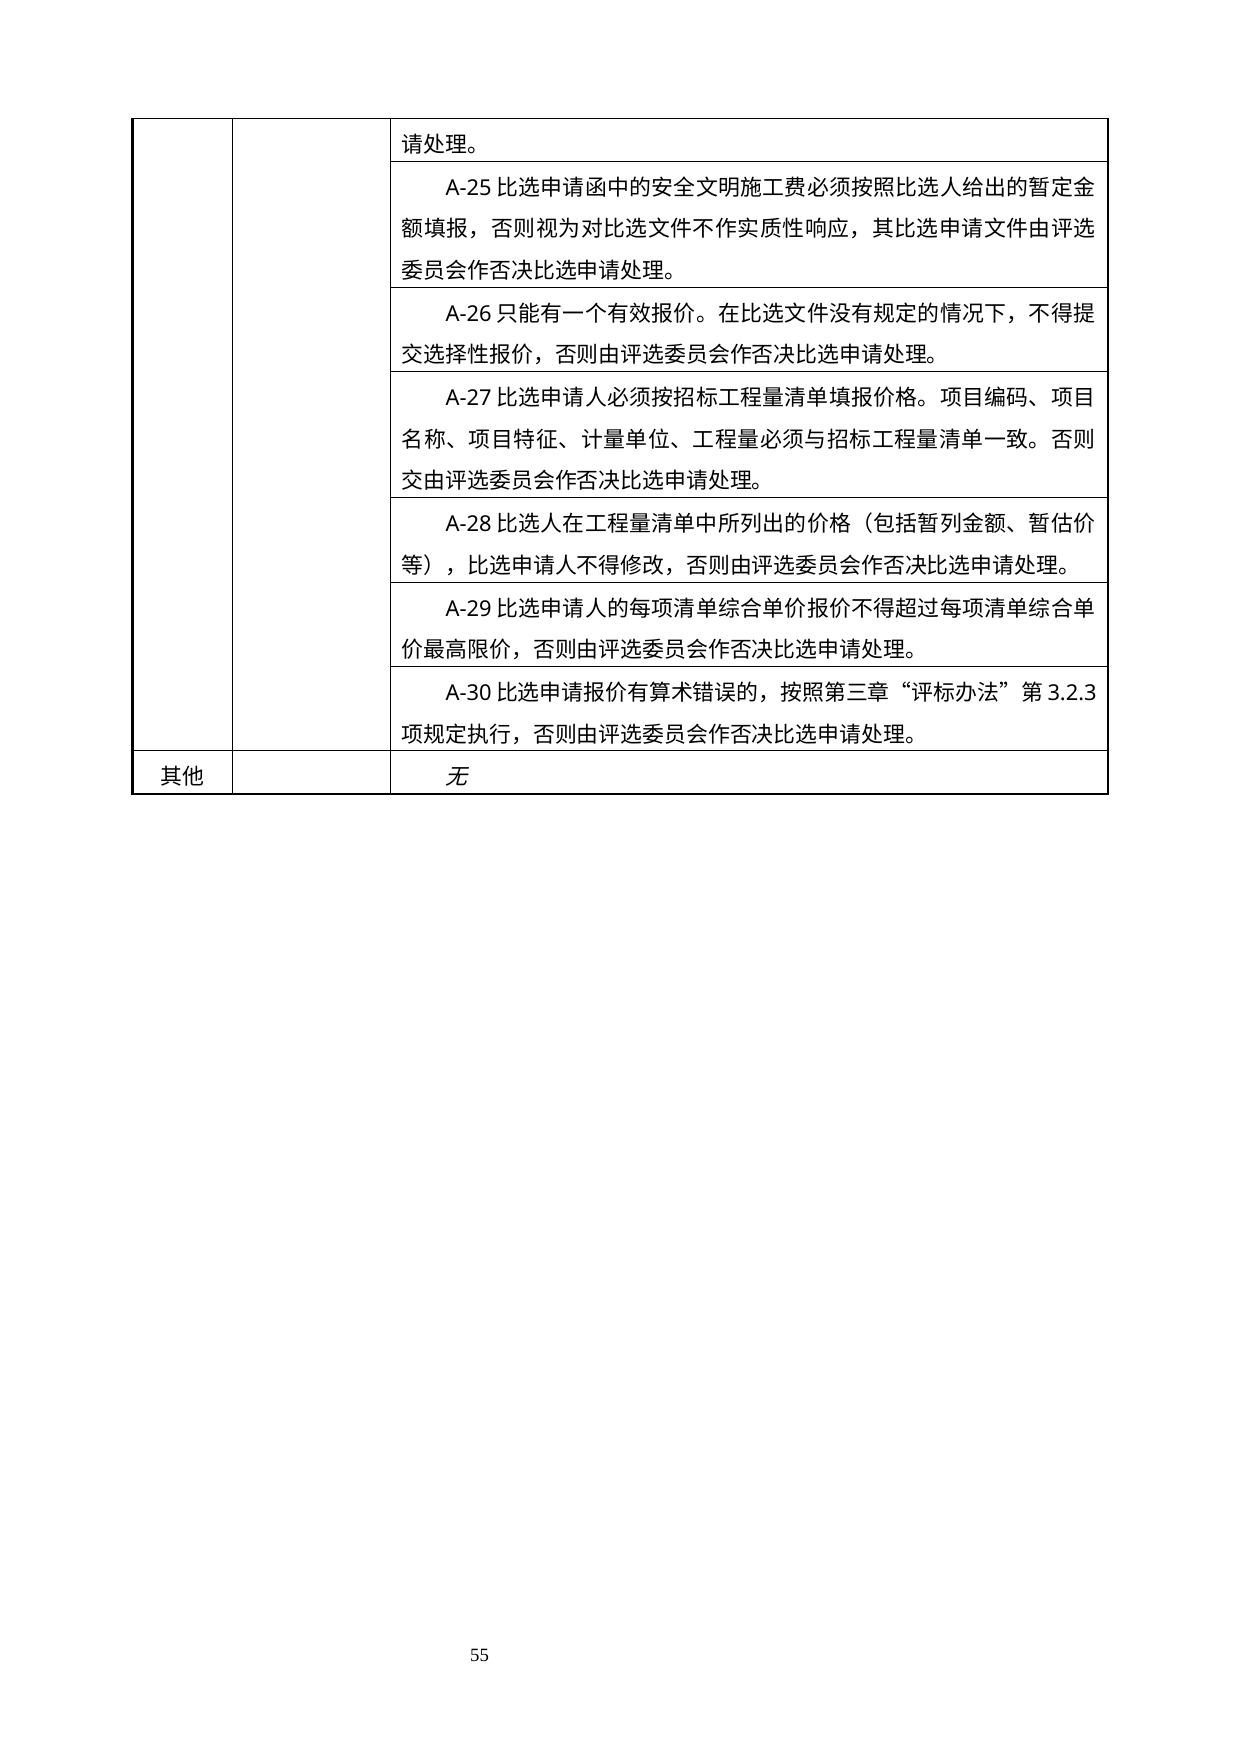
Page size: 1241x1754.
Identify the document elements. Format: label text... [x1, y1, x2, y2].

table_cell A-28比选人在工程量清单中所列出的价格（包括暂列金额、暂估价等），比选申请人不得修改，否则由评选委员会作否决比选申请处理。 [391, 498, 1107, 582]
table_cell A-29比选申请人的每项清单综合单价报价不得超过每项清单综合单价最高限价，否则由评选委员会作否决比选申请处理。 [391, 583, 1107, 666]
table_cell A-27比选申请人必须按招标工程量清单填报价格。项目编码、项目名称、项目特征、计量单位、工程量必须与招标工程量清单一致。否则交由评选委员会作否决比选申请处理。 [391, 372, 1107, 497]
table_cell 无 [391, 751, 1107, 793]
table_cell A-26只能有一个有效报价。在比选文件没有规定的情况下，不得提交选择性报价，否则由评选委员会作否决比选申请处理。 [391, 288, 1107, 371]
table_cell [233, 751, 390, 793]
table_cell 其他 [134, 751, 232, 793]
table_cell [391, 119, 1107, 161]
table_cell A-30比选申请报价有算术错误的，按照第三章“评标办法”第3.2.3项规定执行，否则由评选委员会作否决比选申请处理。 [391, 667, 1107, 750]
table_cell A-25比选申请函中的安全文明施工费必须按照比选人给出的暂定金额填报，否则视为对比选文件不作实质性响应，其比选申请文件由评选委员会作否决比选申请处理。 [391, 162, 1107, 287]
